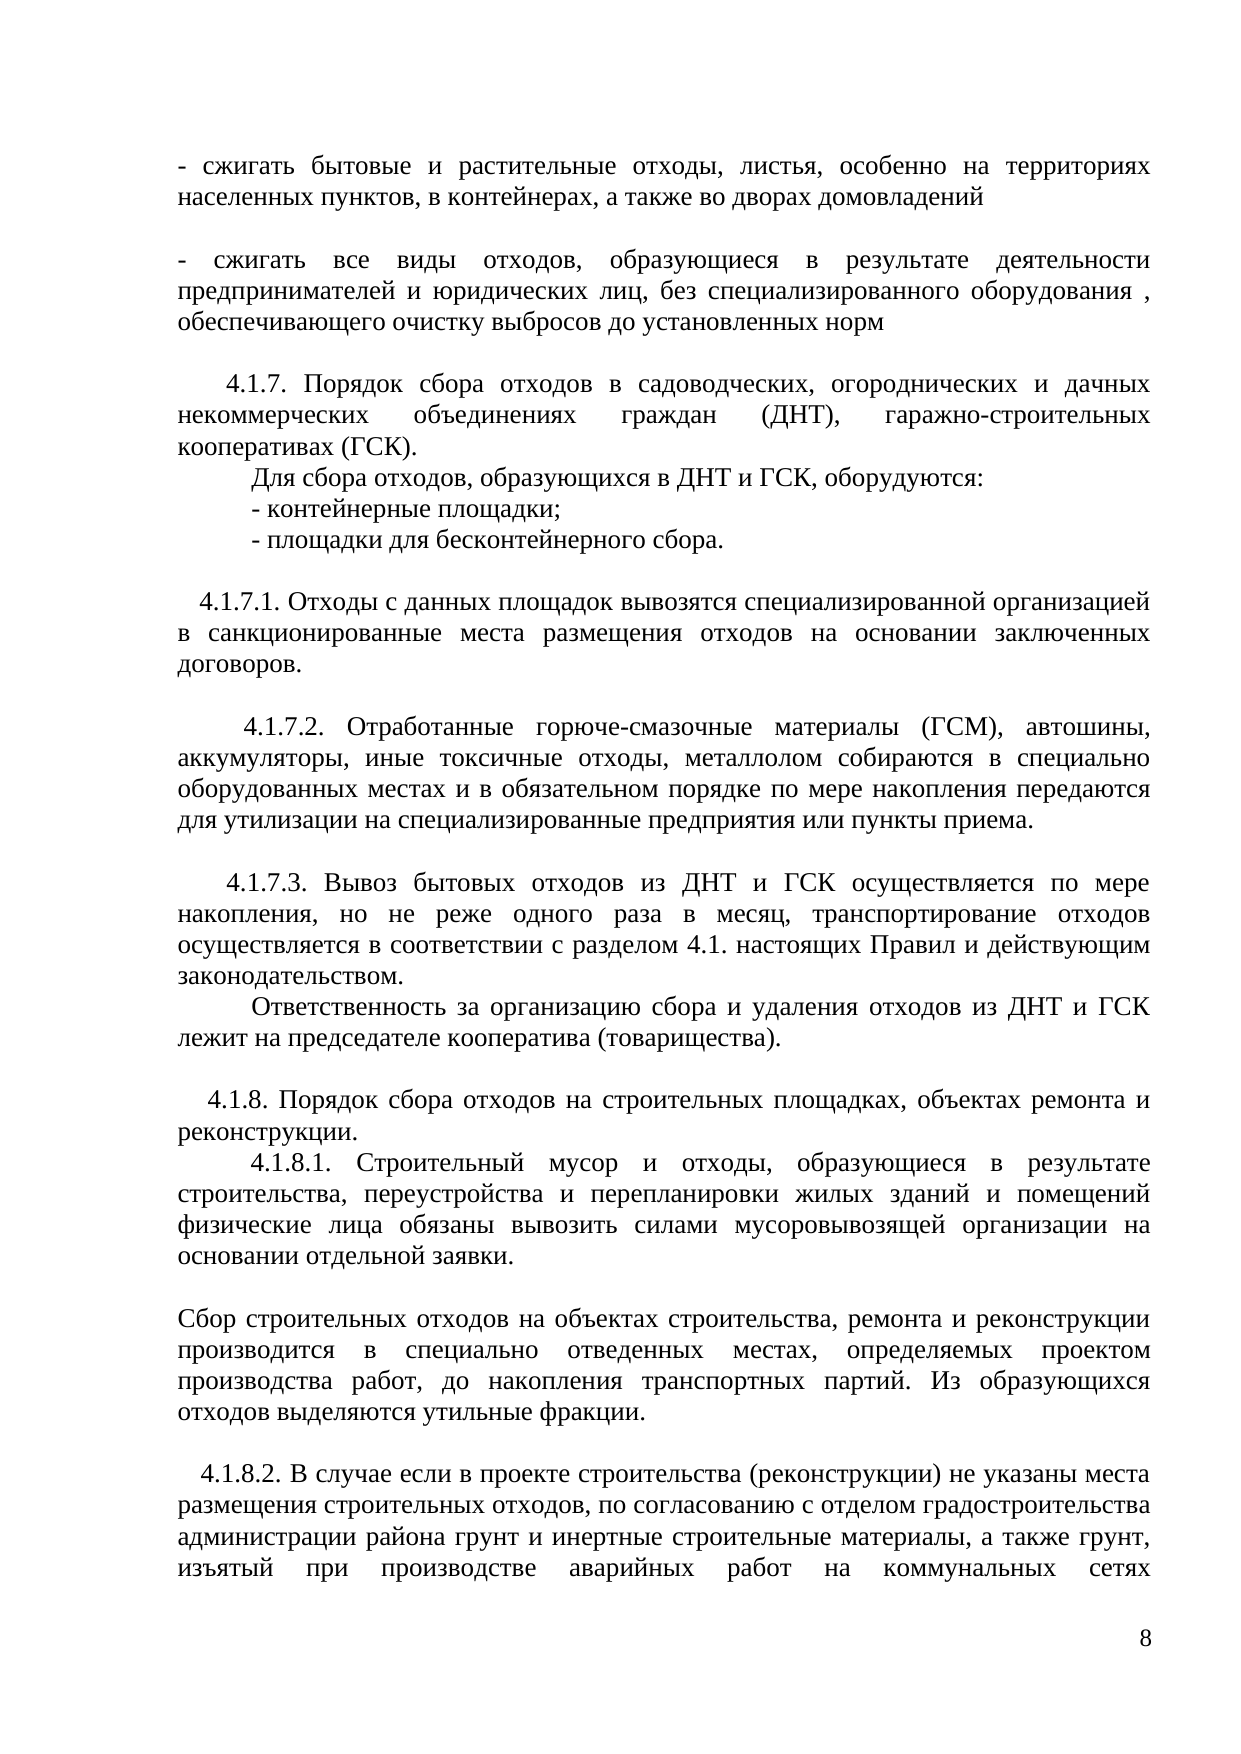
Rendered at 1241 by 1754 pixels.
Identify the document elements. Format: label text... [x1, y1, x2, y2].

text 4.1.8.1. Строительный мусор и отходы, образующиеся в результате строительства, переустройства и перепланировки жилых зданий и помещений физические лица обязаны вывозить силами мусоровывозящей организации на основании отдельной заявки. [177, 1146, 1152, 1271]
text - сжигать все виды отходов, образующиеся в результате деятельности предпринимателей и юридических лиц, без специализированного оборудования , обеспечивающего очистку выбросов до установленных норм [177, 243, 1152, 336]
text 4.1.7.2. Отработанные горюче-смазочные материалы (ГСМ), автошины, аккумуляторы, иные токсичные отходы, металлолом собираются в специально оборудованных местах и в обязательном порядке по мере накопления передаются для утилизации на специализированные предприятия или пункты приема. [177, 710, 1152, 834]
text - площадки для бесконтейнерного сбора. [177, 523, 1152, 554]
text - контейнерные площадки; [177, 492, 1152, 523]
text Ответственность за организацию сбора и удаления отходов из ДНТ и ГСК лежит на председателе кооператива (товарищества). [177, 990, 1152, 1052]
text Сбор строительных отходов на объектах строительства, ремонта и реконструкции производится в специально отведенных местах, определяемых проектом производства работ, до накопления транспортных партий. Из образующихся отходов выделяются утильные фракции. [177, 1302, 1152, 1426]
text - сжигать бытовые и растительные отходы, листья, особенно на территориях населенных пунктов, в контейнерах, а также во дворах домовладений [177, 149, 1152, 212]
text 4.1.8. Порядок сбора отходов на строительных площадках, объектах ремонта и реконструкции. [177, 1084, 1152, 1146]
text 4.1.7.3. Вывоз бытовых отходов из ДНТ и ГСК осуществляется по мере накопления, но не реже одного раза в месяц, транспортирование отходов осуществляется в соответствии с разделом 4.1. настоящих Правил и действующим законодательством. [177, 866, 1152, 990]
text 4.1.7. Порядок сбора отходов в садоводческих, огороднических и дачных некоммерческих объединениях граждан (ДНТ), гаражно-строительных кооперативах (ГСК). [177, 367, 1152, 461]
text 4.1.7.1. Отходы с данных площадок вывозятся специализированной организацией в санкционированные места размещения отходов на основании заключенных договоров. [177, 585, 1152, 679]
text Для сбора отходов, образующихся в ДНТ и ГСК, оборудуются: [177, 461, 1152, 492]
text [177, 1457, 1152, 1582]
